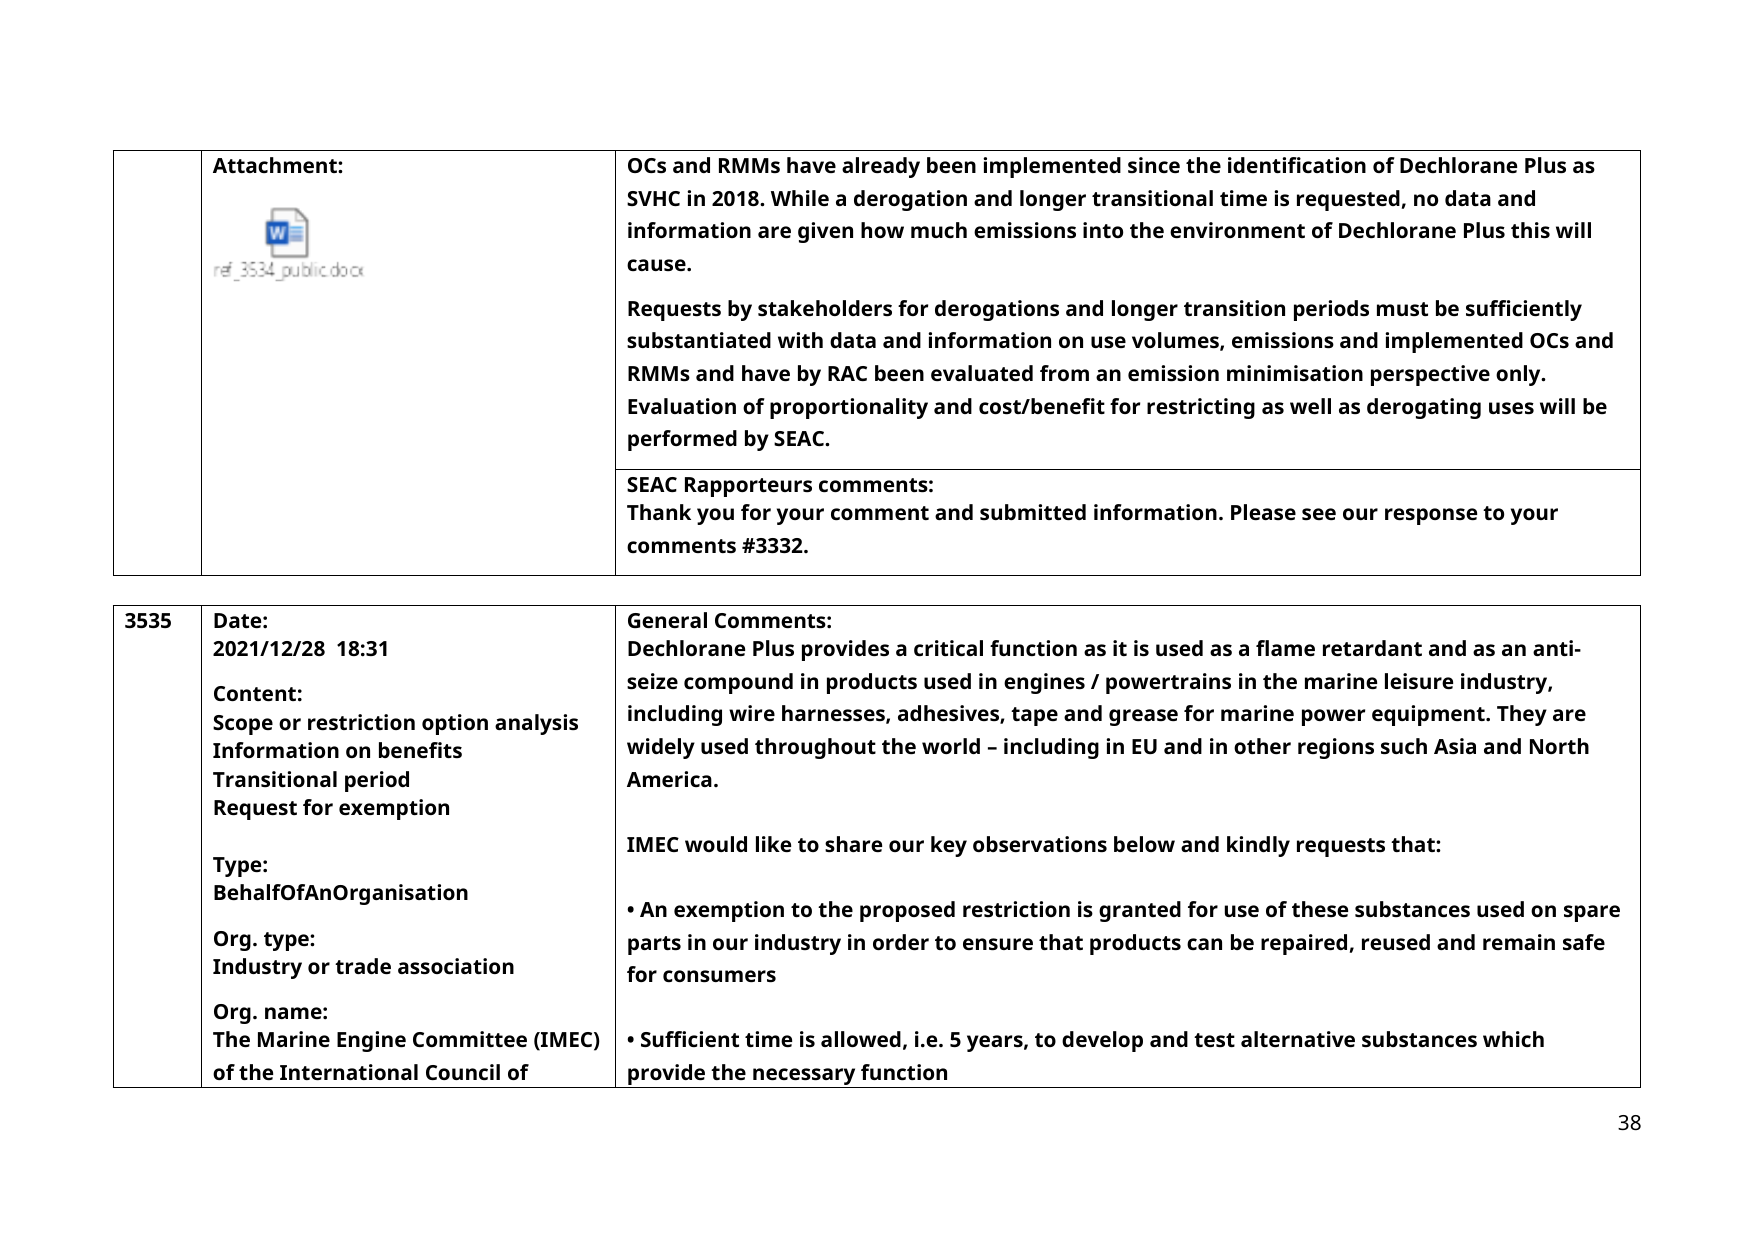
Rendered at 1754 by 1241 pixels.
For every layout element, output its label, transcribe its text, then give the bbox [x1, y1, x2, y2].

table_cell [616, 151, 1640, 469]
table_cell SEAC Rapporteurs comments: Thank you for your comment and submitted information. Please see our response to your comments #3332. [616, 470, 1640, 575]
table_header 3535 [114, 606, 201, 1087]
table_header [616, 606, 1640, 1087]
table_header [202, 606, 615, 1087]
